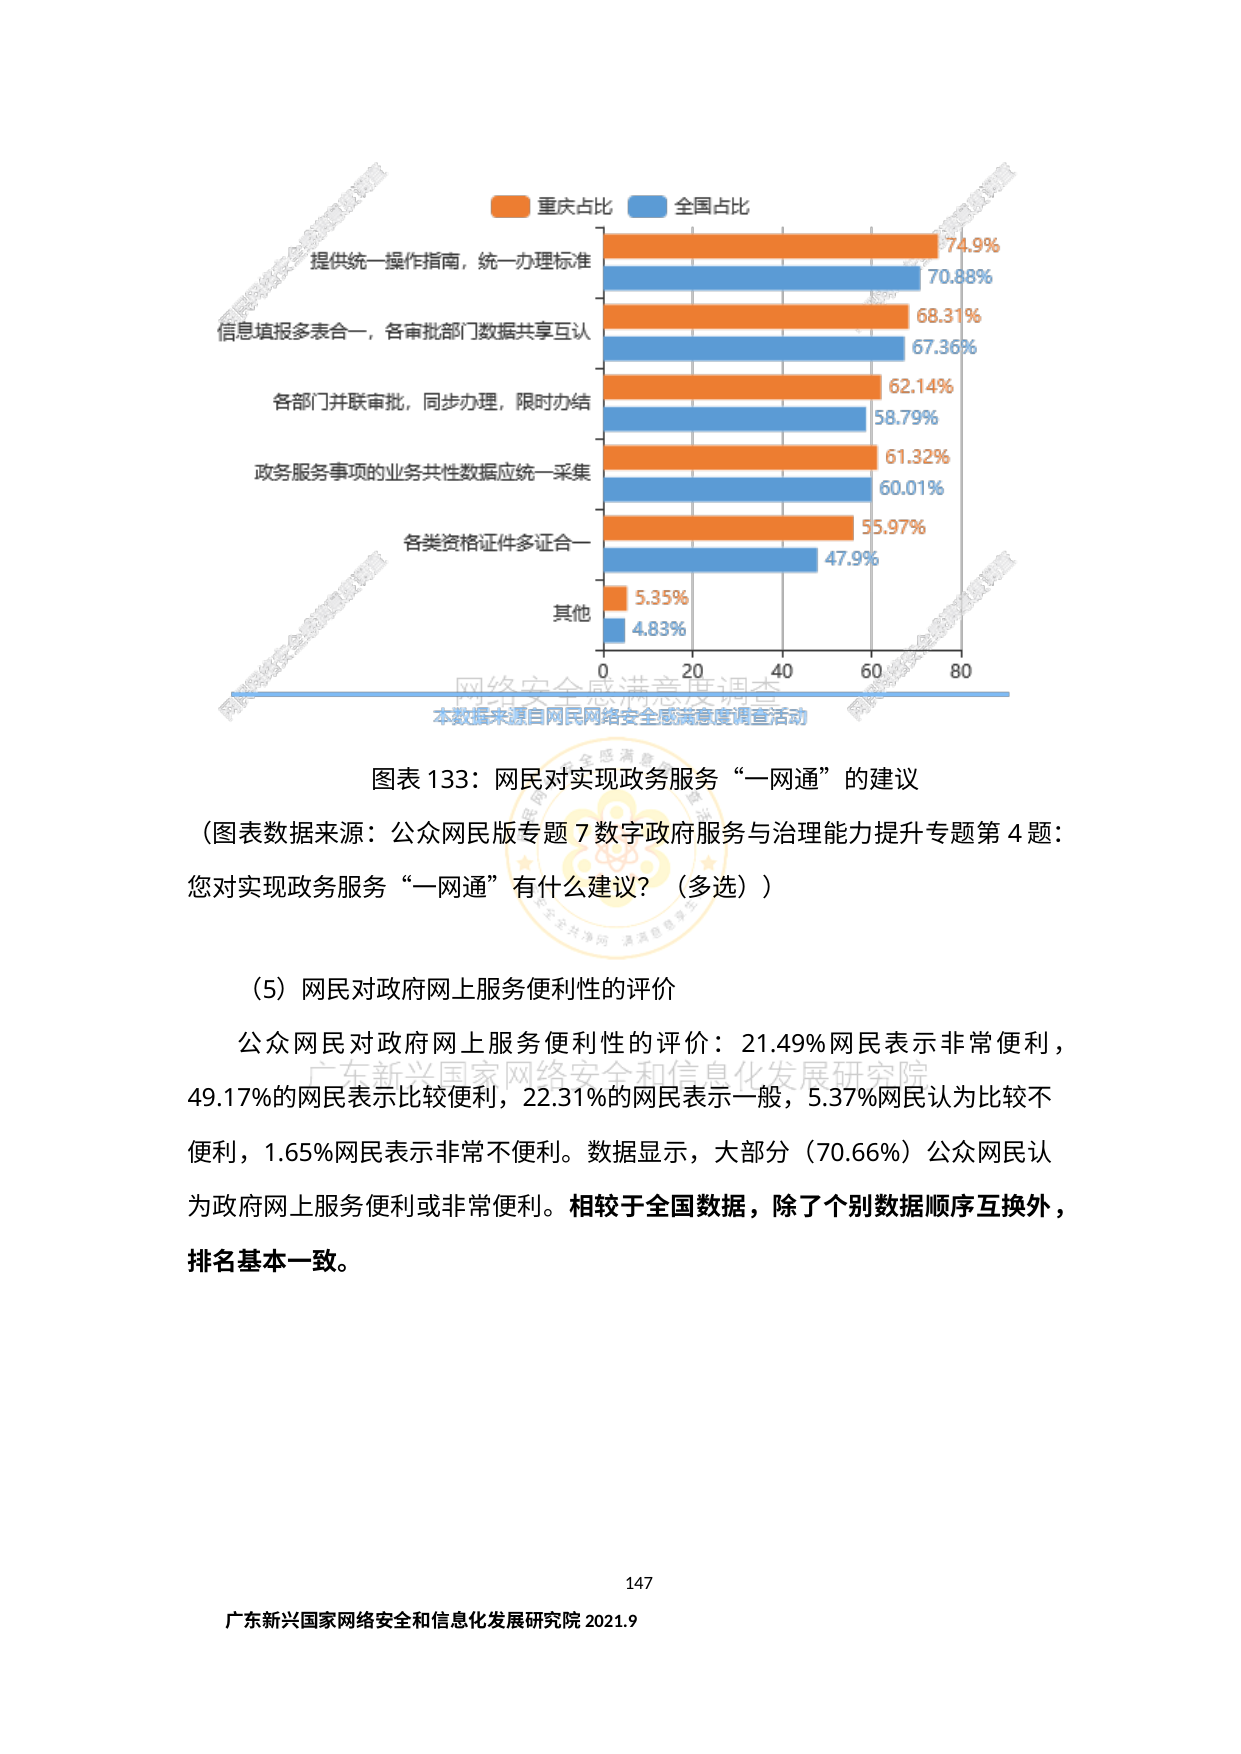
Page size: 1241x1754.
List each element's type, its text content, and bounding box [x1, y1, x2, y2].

text 图表133：网民对实现政务服务“一网通”的建议 [187, 759, 1053, 795]
text （图表数据来源：公众网民版专题7数字政府服务与治理能力提升专题第4题：您对实现政务服务“一网通”有什么建议？（多选）） [187, 813, 1053, 904]
picture [202, 150, 1039, 744]
text （5）网民对政府网上服务便利性的评价 [187, 969, 1053, 1005]
text 公众网民对政府网上服务便利性的评价：21.49%网民表示非常便利，49.17%的网民表示比较便利，22.31%的网民表示一般，5.37%网民认为比较不便利，1.65%网民表示非常不便利。数据显示，大部分（70.66%）公众网民认为政府网上服务便利或非常便利。相较于全国数据，除了个别数据顺序互换外，排名基本一致。 [187, 1023, 1053, 1277]
